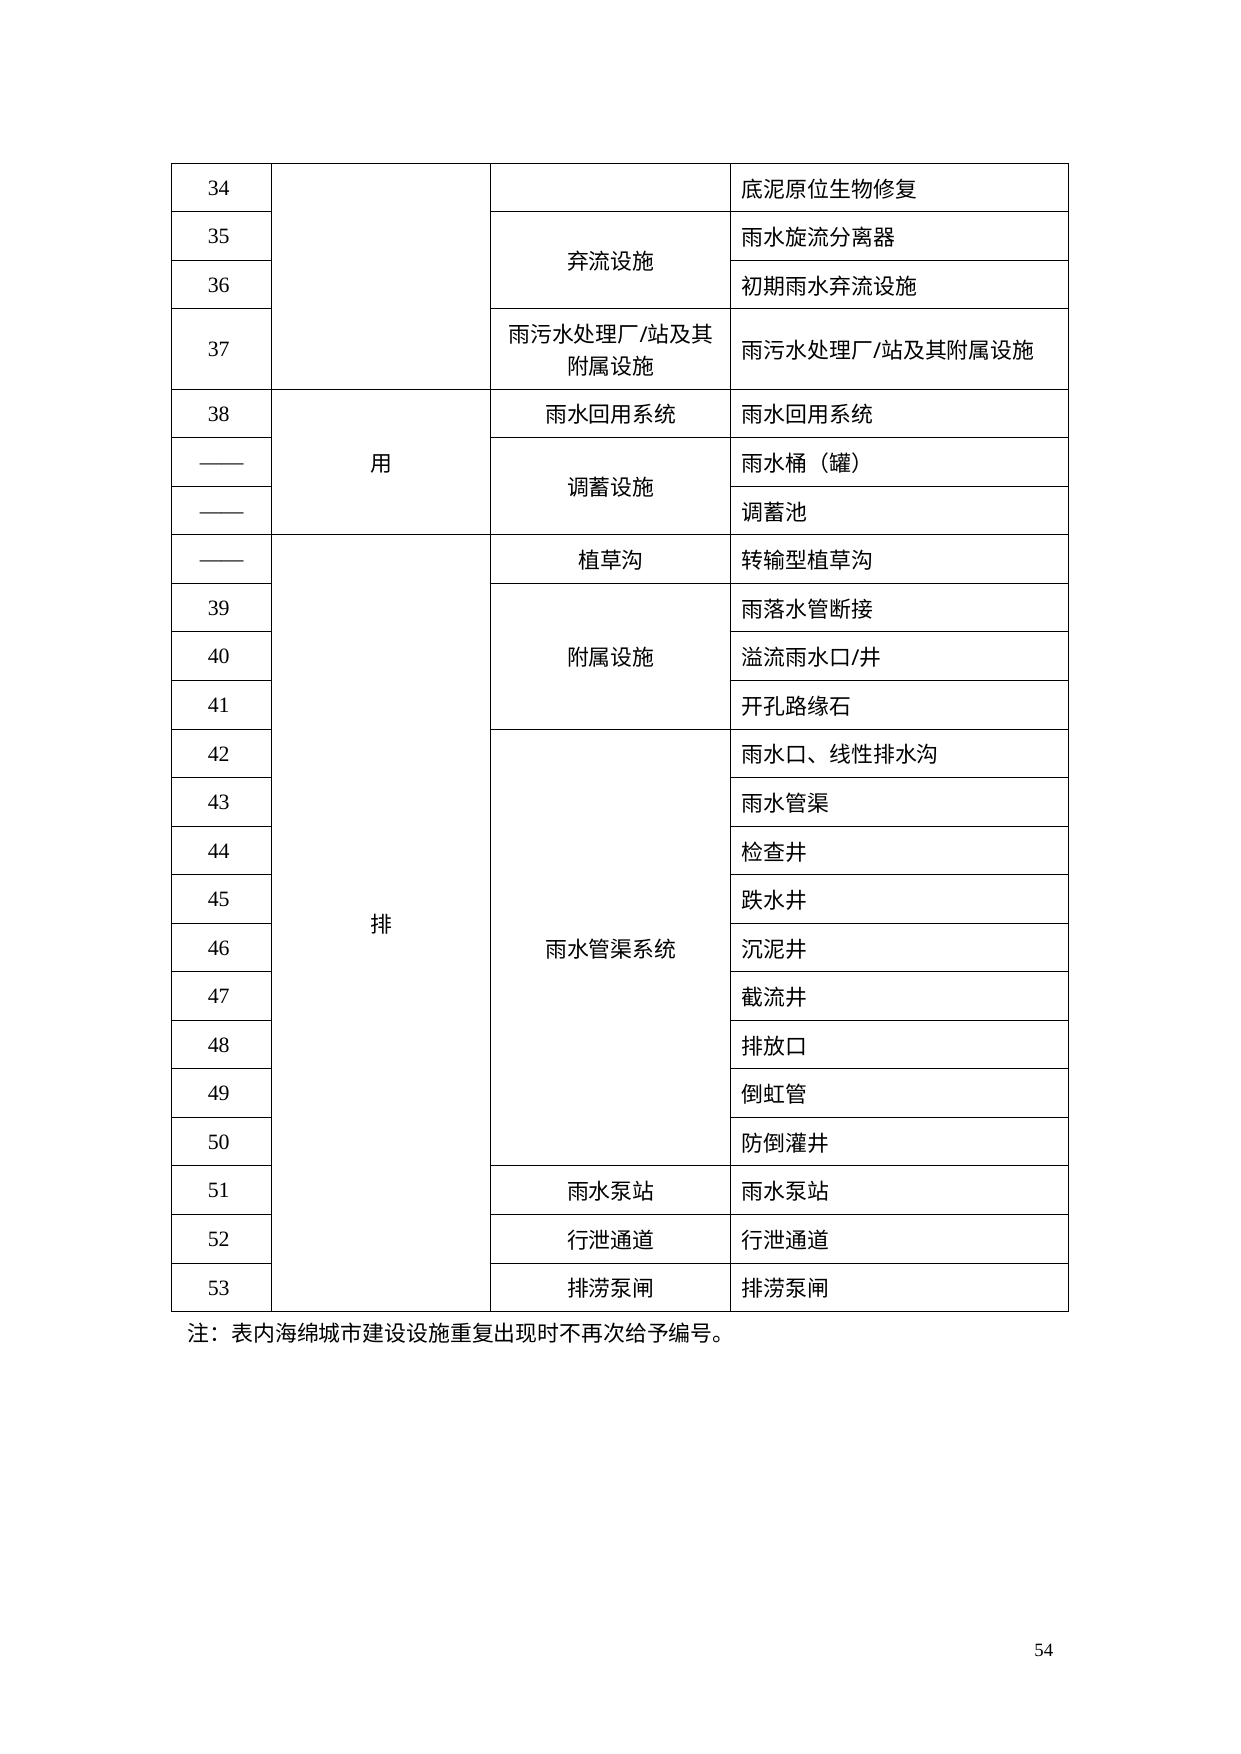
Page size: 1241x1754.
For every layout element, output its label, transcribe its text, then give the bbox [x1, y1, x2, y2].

table_cell —— [172, 487, 271, 534]
table_cell 雨污水处理厂/站及其附属设施 [491, 309, 730, 388]
table_cell 植草沟 [491, 535, 730, 583]
table_cell 沉泥井 [731, 924, 1068, 971]
table_cell —— [172, 535, 271, 583]
table_cell 雨水旋流分离器 [731, 212, 1068, 260]
table_cell —— [172, 438, 271, 486]
table_cell [172, 972, 271, 1020]
table_cell 行泄通道 [491, 1215, 730, 1262]
table_cell 雨水桶（罐） [731, 438, 1068, 486]
table_cell [172, 261, 271, 308]
table_cell 防倒灌井 [731, 1118, 1068, 1165]
table_cell 跌水井 [731, 875, 1068, 923]
text 注：表内海绵城市建设设施重复出现时不再次给予编号。 [187, 1312, 1053, 1352]
table_cell [172, 1118, 271, 1165]
table_cell [172, 1264, 271, 1311]
table_cell [172, 1215, 271, 1262]
table_cell 雨水泵站 [491, 1166, 730, 1214]
table_cell [172, 164, 271, 211]
table_cell 溢流雨水口/井 [731, 632, 1068, 680]
table_cell 雨落水管断接 [731, 584, 1068, 631]
table_cell [172, 390, 271, 437]
table_cell 排放口 [731, 1021, 1068, 1068]
table_cell [172, 632, 271, 680]
table_cell 底泥原位生物修复 [731, 164, 1068, 211]
table_cell 初期雨水弃流设施 [731, 261, 1068, 308]
table_cell 排涝泵闸 [491, 1264, 730, 1311]
table_cell [172, 309, 271, 388]
table_cell [172, 1021, 271, 1068]
table_cell 倒虹管 [731, 1069, 1068, 1117]
table_cell [172, 1166, 271, 1214]
table_cell 调蓄池 [731, 487, 1068, 534]
table_cell 截流井 [731, 972, 1068, 1020]
table_cell [172, 730, 271, 777]
table_cell [172, 212, 271, 260]
table_cell 检查井 [731, 827, 1068, 874]
table_cell 转输型植草沟 [731, 535, 1068, 583]
table_cell 雨水回用系统 [731, 390, 1068, 437]
table_cell 雨污水处理厂/站及其附属设施 [731, 309, 1068, 388]
table_cell 排涝泵闸 [731, 1264, 1068, 1311]
table_cell 雨水管渠系统 [491, 730, 730, 1165]
table_cell [172, 827, 271, 874]
table_cell 雨水口、线性排水沟 [731, 730, 1068, 777]
table_cell 弃流设施 [491, 212, 730, 308]
table_cell 用 [272, 390, 490, 534]
table_cell [172, 778, 271, 826]
table_cell [172, 924, 271, 971]
table_cell [172, 584, 271, 631]
table_cell [172, 681, 271, 728]
table_cell [172, 875, 271, 923]
table_cell 雨水泵站 [731, 1166, 1068, 1214]
table_cell 调蓄设施 [491, 438, 730, 534]
table_cell 开孔路缘石 [731, 681, 1068, 728]
table_cell 雨水回用系统 [491, 390, 730, 437]
table_cell 排 [272, 535, 490, 1311]
table_cell 雨水管渠 [731, 778, 1068, 826]
table_cell [172, 1069, 271, 1117]
table_cell 附属设施 [491, 584, 730, 728]
table_cell 行泄通道 [731, 1215, 1068, 1262]
